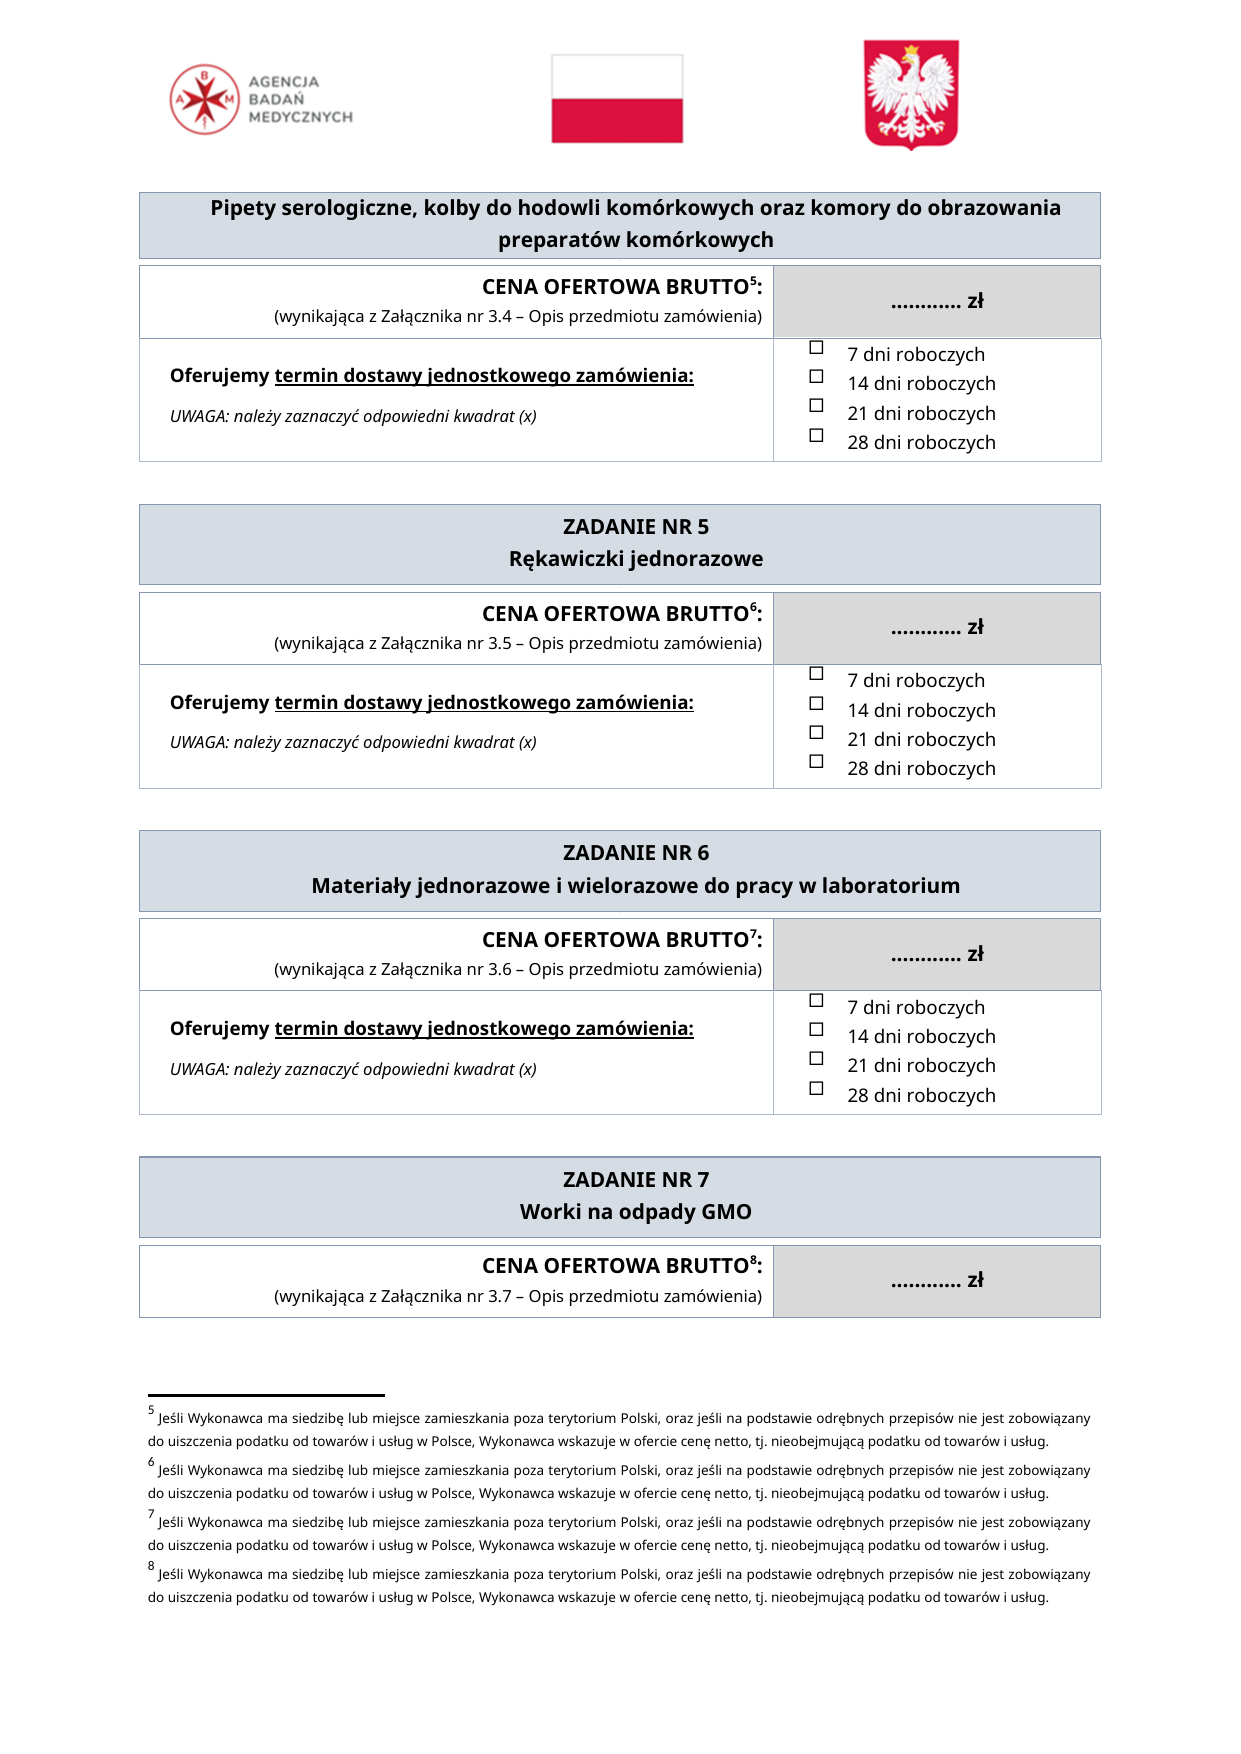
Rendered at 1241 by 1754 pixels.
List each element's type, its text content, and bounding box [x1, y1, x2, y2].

table_header ZADANIE NR 7 Worki na odpady GMO [140, 1158, 1100, 1237]
table_cell CENA OFERTOWA BRUTTO: (wynikająca z Załącznika nr 3.5 – Opis przedmiotu zamówienia) [140, 593, 773, 664]
table_cell ............ zł [774, 1246, 1100, 1317]
table_cell [774, 665, 1101, 788]
table_cell Oferujemy termin dostawy jednostkowego zamówienia: UWAGA: należy zaznaczyć odpowiedni kwadrat (x) [140, 991, 773, 1114]
table_cell Oferujemy termin dostawy jednostkowego zamówienia: UWAGA: należy zaznaczyć odpowiedni kwadrat (x) [140, 665, 773, 788]
table_cell [774, 991, 1101, 1114]
table_cell ............ zł [774, 593, 1100, 664]
table_cell Oferujemy termin dostawy jednostkowego zamówienia: UWAGA: należy zaznaczyć odpowiedni kwadrat (x) [140, 339, 773, 461]
table_cell CENA OFERTOWA BRUTTO: (wynikająca z Załącznika nr 3.6 – Opis przedmiotu zamówienia) [140, 919, 773, 990]
table_cell ............ zł [774, 266, 1100, 337]
picture [147, 29, 1062, 151]
table_header ZADANIE NR 6 Materiały jednorazowe i wielorazowe do pracy w laboratorium [140, 831, 1100, 911]
table_cell CENA OFERTOWA BRUTTO: (wynikająca z Załącznika nr 3.7 – Opis przedmiotu zamówienia) [140, 1246, 773, 1317]
table_header ZADANIE NR 5 Rękawiczki jednorazowe [140, 505, 1100, 584]
table_cell [774, 339, 1101, 461]
table_cell CENA OFERTOWA BRUTTO: (wynikająca z Załącznika nr 3.4 – Opis przedmiotu zamówienia) [140, 266, 773, 337]
table_header ZADANIE NR 4 Pipety serologiczne, kolby do hodowli komórkowych oraz komory do obrazowania preparatów komórkowych [140, 193, 1100, 258]
table_cell ............ zł [774, 919, 1100, 990]
